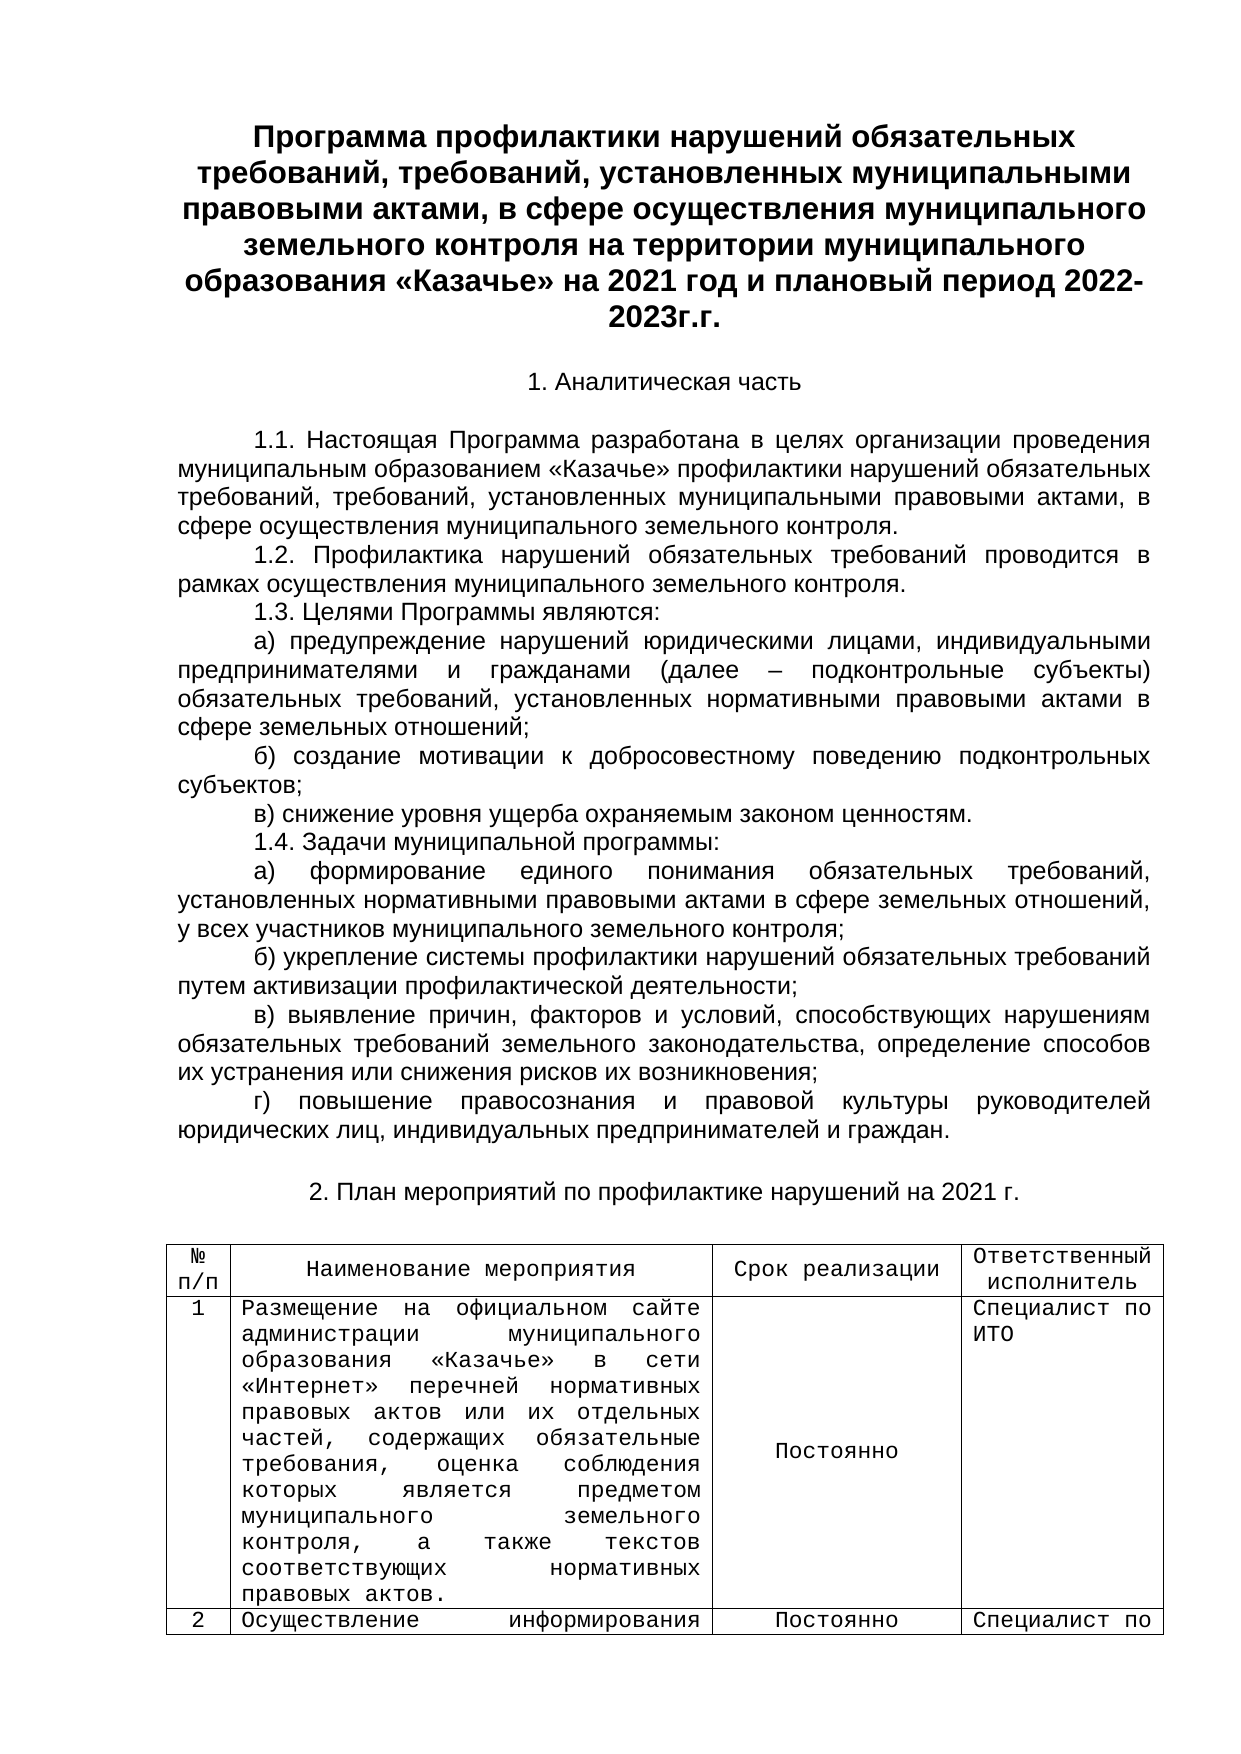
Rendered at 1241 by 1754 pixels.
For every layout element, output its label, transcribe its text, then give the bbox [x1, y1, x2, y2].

table_header № п/п [167, 1245, 230, 1296]
text 1.1. Настоящая Программа разработана в целях организации проведения муниципальным образованием «Казачье» профилактики нарушений обязательных требований, требований, установленных муниципальными правовыми актами, в сфере осуществления муниципального земельного контроля. [177, 425, 1152, 540]
table_header Срок реализации [713, 1245, 961, 1296]
table_cell Размещение на официальном сайте администрации муниципального образования «Казачье» в сети «Интернет» перечней нормативных правовых актов или их отдельных частей, содержащих обязательные требования, оценка соблюдения которых является предметом муниципального земельного контроля, а также текстов соответствующих нормативных правовых актов. [231, 1297, 712, 1608]
table_cell Постоянно [713, 1297, 961, 1608]
text Программа профилактики нарушений обязательных требований, требований, установленных муниципальными правовыми актами, в сфере осуществления муниципального земельного контроля на территории муниципального образования «Казачье» на 2021 год и плановый период 2022-2023г.г. [177, 118, 1152, 334]
text а) предупреждение нарушений юридическими лицами, индивидуальными предпринимателями и гражданами (далее – подконтрольные субъекты) обязательных требований, установленных нормативными правовыми актами в сфере земельных отношений; [177, 626, 1152, 741]
text б) укрепление системы профилактики нарушений обязательных требований путем активизации профилактической деятельности; [177, 942, 1152, 1000]
text 2. План мероприятий по профилактике нарушений на 2021 г. [177, 1177, 1152, 1206]
text в) выявление причин, факторов и условий, способствующих нарушениям обязательных требований земельного законодательства, определение способов их устранения или снижения рисков их возникновения; [177, 1000, 1152, 1086]
text 1.3. Целями Программы являются: [177, 597, 1152, 626]
text б) создание мотивации к добросовестному поведению подконтрольных субъектов; [177, 741, 1152, 798]
text а) формирование единого понимания обязательных требований, установленных нормативными правовыми актами в сфере земельных отношений, у всех участников муниципального земельного контроля; [177, 856, 1152, 942]
table_cell 2 [167, 1609, 230, 1634]
text 1.2. Профилактика нарушений обязательных требований проводится в рамках осуществления муниципального земельного контроля. [177, 540, 1152, 597]
table_header Ответственный исполнитель [962, 1245, 1163, 1296]
table_cell Специалист по ИТО [962, 1297, 1163, 1608]
table_header Наименование мероприятия [231, 1245, 712, 1296]
table_cell Постоянно [713, 1609, 961, 1634]
text 1.4. Задачи муниципальной программы: [177, 827, 1152, 856]
text 1. Аналитическая часть [177, 367, 1152, 396]
text в) снижение уровня ущерба охраняемым законом ценностям. [177, 798, 1152, 827]
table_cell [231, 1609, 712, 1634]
text г) повышение правосознания и правовой культуры руководителей юридических лиц, индивидуальных предпринимателей и граждан. [177, 1086, 1152, 1143]
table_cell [962, 1609, 1163, 1634]
table_cell 1 [167, 1297, 230, 1608]
